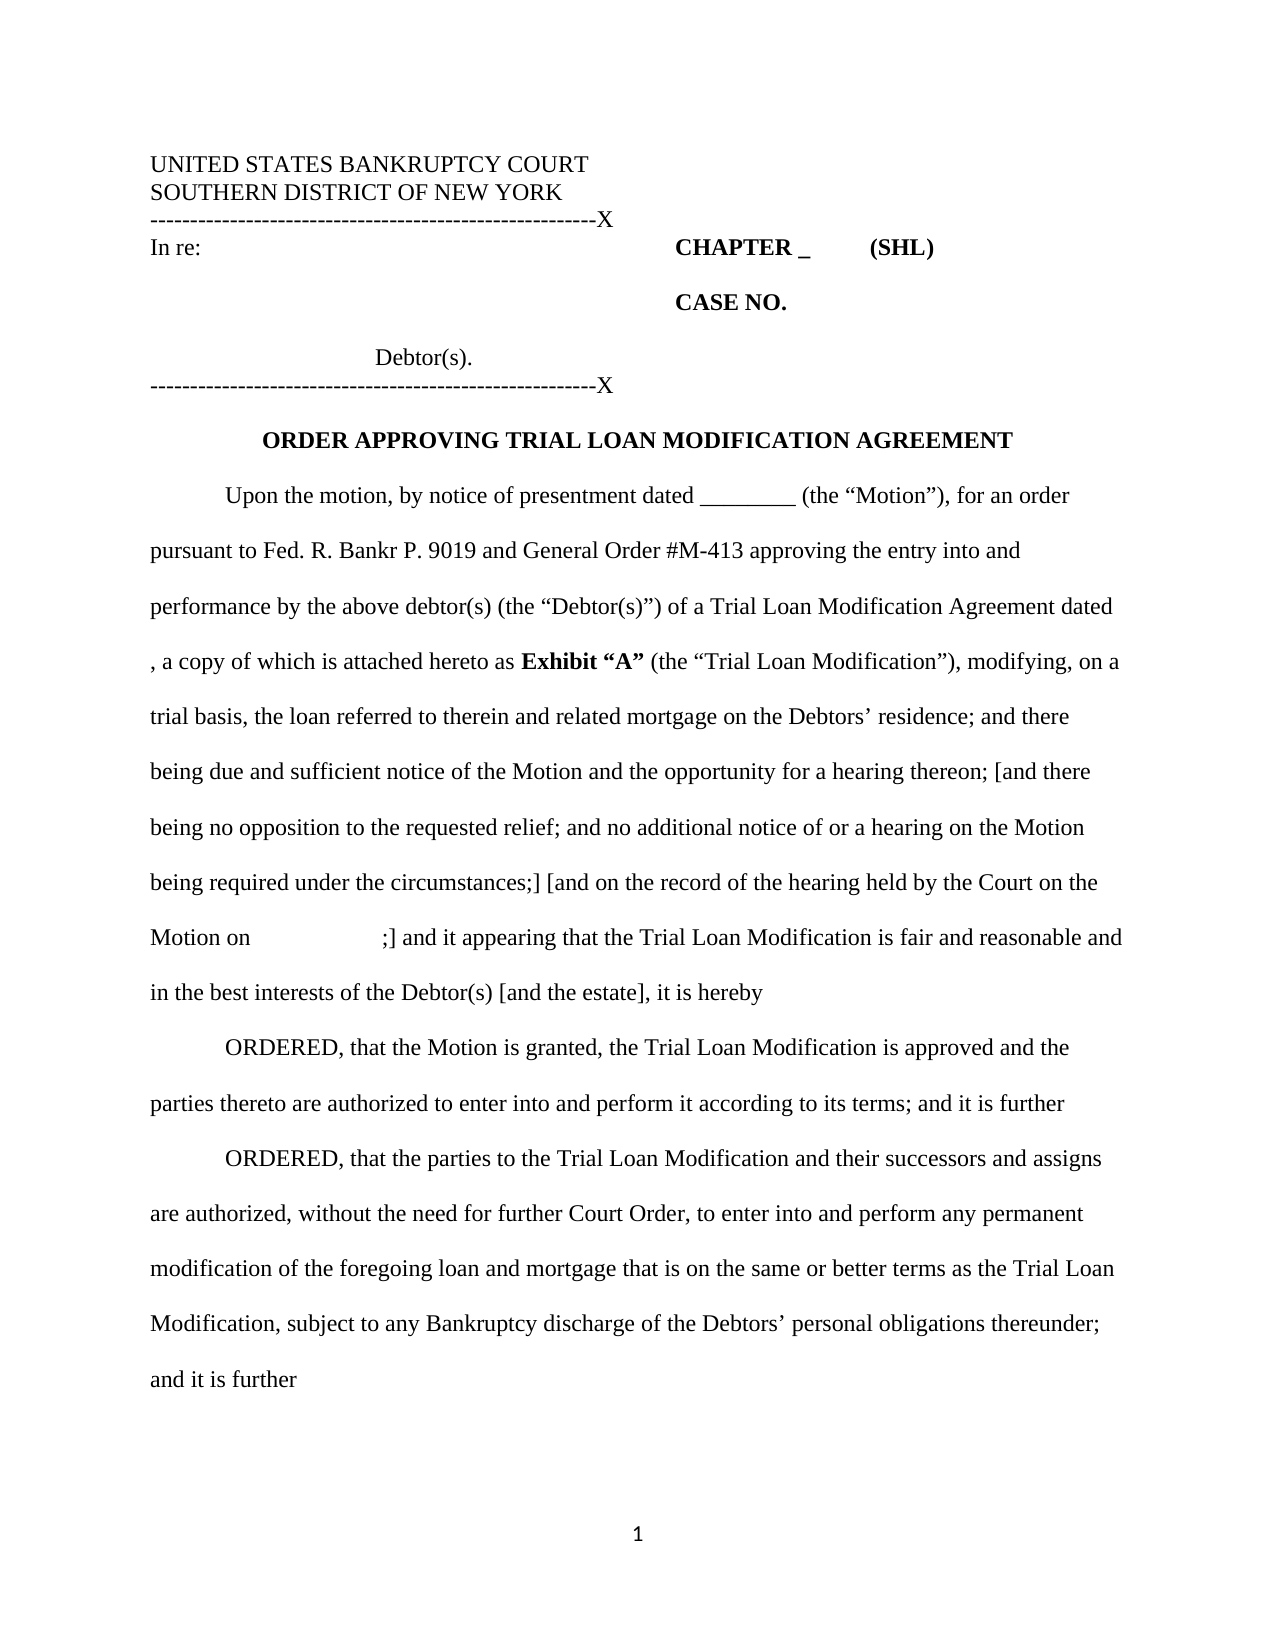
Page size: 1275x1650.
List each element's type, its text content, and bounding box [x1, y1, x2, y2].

text --------------------------------------------------------X [150, 371, 1125, 398]
text UNITED STATES BANKRUPTCY COURT [150, 150, 1125, 178]
text ORDERED, that the Motion is granted, the Trial Loan Modification is approved and the parties thereto are authorized to enter into and perform it according to its terms; and it is further [150, 1033, 1125, 1116]
text Upon the motion, by notice of presentment dated ________ (the “Motion”), for an order pursuant to Fed. R. Bankr P. 9019 and General Order #M-413 approving the entry into and performance by the above debtor(s) (the “Debtor(s)”) of a Trial Loan Modification Agreement dated , a copy of which is attached hereto as Exhibit “A” (the “Trial Loan Modification”), modifying, on a trial basis, the loan referred to therein and related mortgage on the Debtors’ residence; and there being due and sufficient notice of the Motion and the opportunity for a hearing thereon; [and there being no opposition to the requested relief; and no additional notice of or a hearing on the Motion being required under the circumstances;] [and on the record of the hearing held by the Court on the Motion on ;] and it appearing that the Trial Loan Modification is fair and reasonable and in the best interests of the Debtor(s) [and the estate], it is hereby [150, 481, 1125, 1006]
text SOUTHERN DISTRICT OF NEW YORK [150, 178, 1125, 205]
text In re: CHAPTER _ (SHL) [150, 233, 1125, 260]
text ORDERED, that the parties to the Trial Loan Modification and their successors and assigns are authorized, without the need for further Court Order, to enter into and perform any permanent modification of the foregoing loan and mortgage that is on the same or better terms as the Trial Loan Modification, subject to any Bankruptcy discharge of the Debtors’ personal obligations thereunder; and it is further [150, 1144, 1125, 1392]
text --------------------------------------------------------X [150, 205, 1125, 233]
text CASE NO. [150, 288, 1125, 316]
text Debtor(s). [300, 343, 1125, 371]
text ORDER APPROVING TRIAL LOAN MODIFICATION AGREEMENT [150, 426, 1125, 454]
